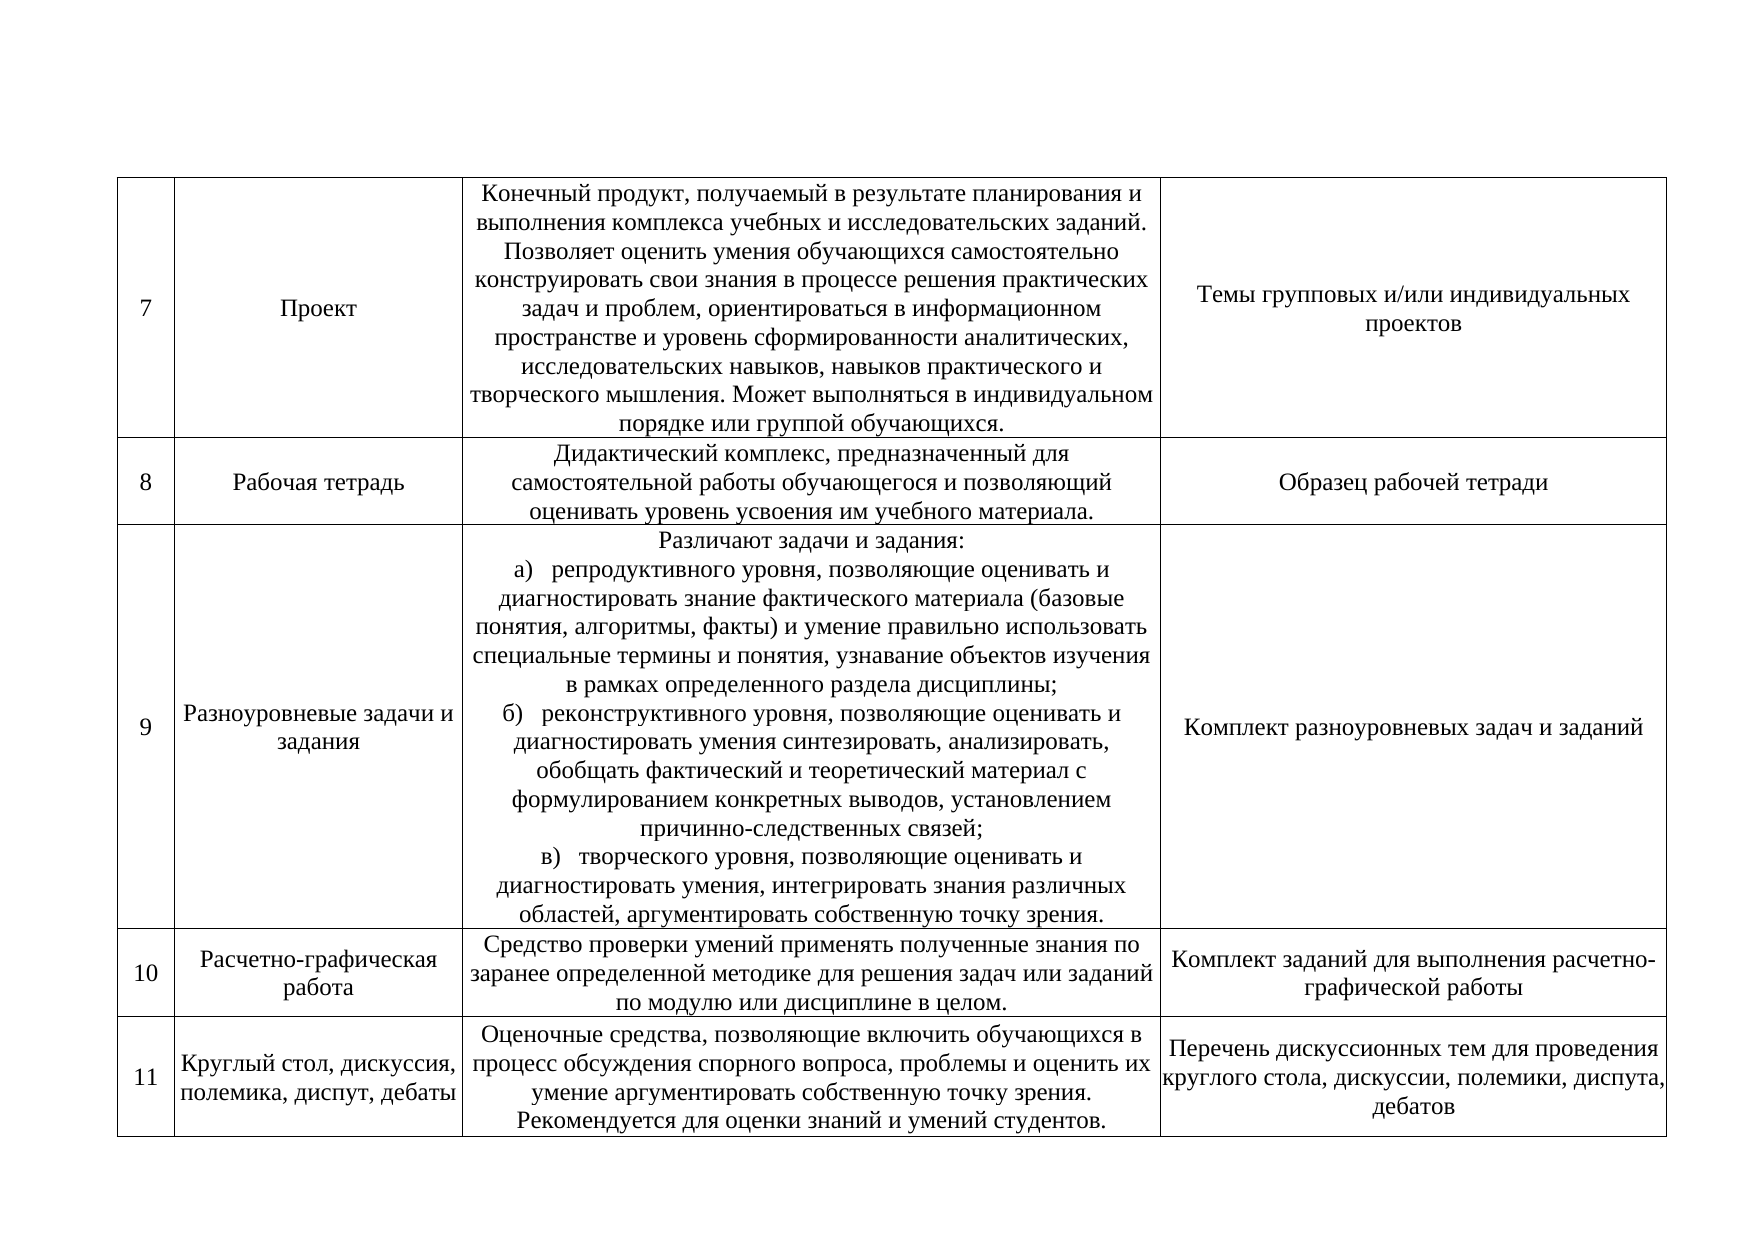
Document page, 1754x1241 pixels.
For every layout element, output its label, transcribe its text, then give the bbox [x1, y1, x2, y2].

table_cell Оценочные средства, позволяющие включить обучающихся в процесс обсуждения спорного вопроса, проблемы и оценить их умение аргументировать собственную точку зрения. Рекомендуется для оценки знаний и умений студентов. [463, 1017, 1160, 1136]
table_cell Средство проверки умений применять полученные знания по заранее определенной методике для решения задач или заданий по модулю или дисциплине в целом. [1008, 929, 1160, 1016]
table_header Конечный продукт, получаемый в результате планирования и выполнения комплекса учебных и исследовательских заданий. Позволяет оценить умения обучающихся самостоятельно конструировать свои знания в процессе решения практических задач и проблем, ориентироваться в информационном пространстве и уровень сформированности аналитических, исследовательских навыков, навыков практического и творческого мышления. Может выполняться в индивидуальном порядке или группой обучающихся. [463, 178, 1160, 437]
table_cell Различают задачи и задания: а) репродуктивного уровня, позволяющие оценивать и диагностировать знание фактического материала (базовые понятия, алгоритмы, факты) и умение правильно использовать специальные термины и понятия, узнавание объектов изучения в рамках определенного раздела дисциплины; б) реконструктивного уровня, позволяющие оценивать и диагностировать умения синтезировать, анализировать, обобщать фактический и теоретический материал с формулированием конкретных выводов, установлением причинно-следственных связей; в) творческого уровня, позволяющие оценивать и диагностировать умения, интегрировать знания различных областей, аргументировать собственную точку зрения. [965, 525, 1160, 928]
table_cell Расчетно-графическая работа [175, 929, 462, 1016]
table_cell Образец рабочей тетради [1161, 438, 1666, 524]
table_cell 10 [118, 929, 174, 1016]
table_cell Перечень дискуссионных тем для проведения круглого стола, дискуссии, полемики, диспута, дебатов [1161, 1017, 1666, 1136]
table_cell Круглый стол, дискуссия, полемика, диспут, дебаты [175, 1017, 462, 1136]
table_header Проект [175, 178, 462, 437]
table_cell 8 [118, 438, 174, 524]
table_cell 9 [118, 525, 174, 928]
table_cell Разноуровневые задачи и задания [175, 525, 462, 928]
table_cell Рабочая тетрадь [175, 438, 462, 524]
table_cell Средство проверки умений применять полученные знания по заранее определенной методике для решения задач или заданий по модулю или дисциплине в целом. [463, 929, 616, 1016]
table_header Темы групповых и/или индивидуальных проектов [1161, 178, 1666, 437]
table_cell Комплект заданий для выполнения расчетно-графической работы [1161, 929, 1666, 1016]
table_header 7 [118, 178, 174, 437]
table_cell Комплект разноуровневых задач и заданий [1161, 525, 1666, 928]
table_cell Различают задачи и задания: а) репродуктивного уровня, позволяющие оценивать и диагностировать знание фактического материала (базовые понятия, алгоритмы, факты) и умение правильно использовать специальные термины и понятия, узнавание объектов изучения в рамках определенного раздела дисциплины; б) реконструктивного уровня, позволяющие оценивать и диагностировать умения синтезировать, анализировать, обобщать фактический и теоретический материал с формулированием конкретных выводов, установлением причинно-следственных связей; в) творческого уровня, позволяющие оценивать и диагностировать умения, интегрировать знания различных областей, аргументировать собственную точку зрения. [463, 525, 658, 928]
table_cell 11 [118, 1017, 174, 1136]
